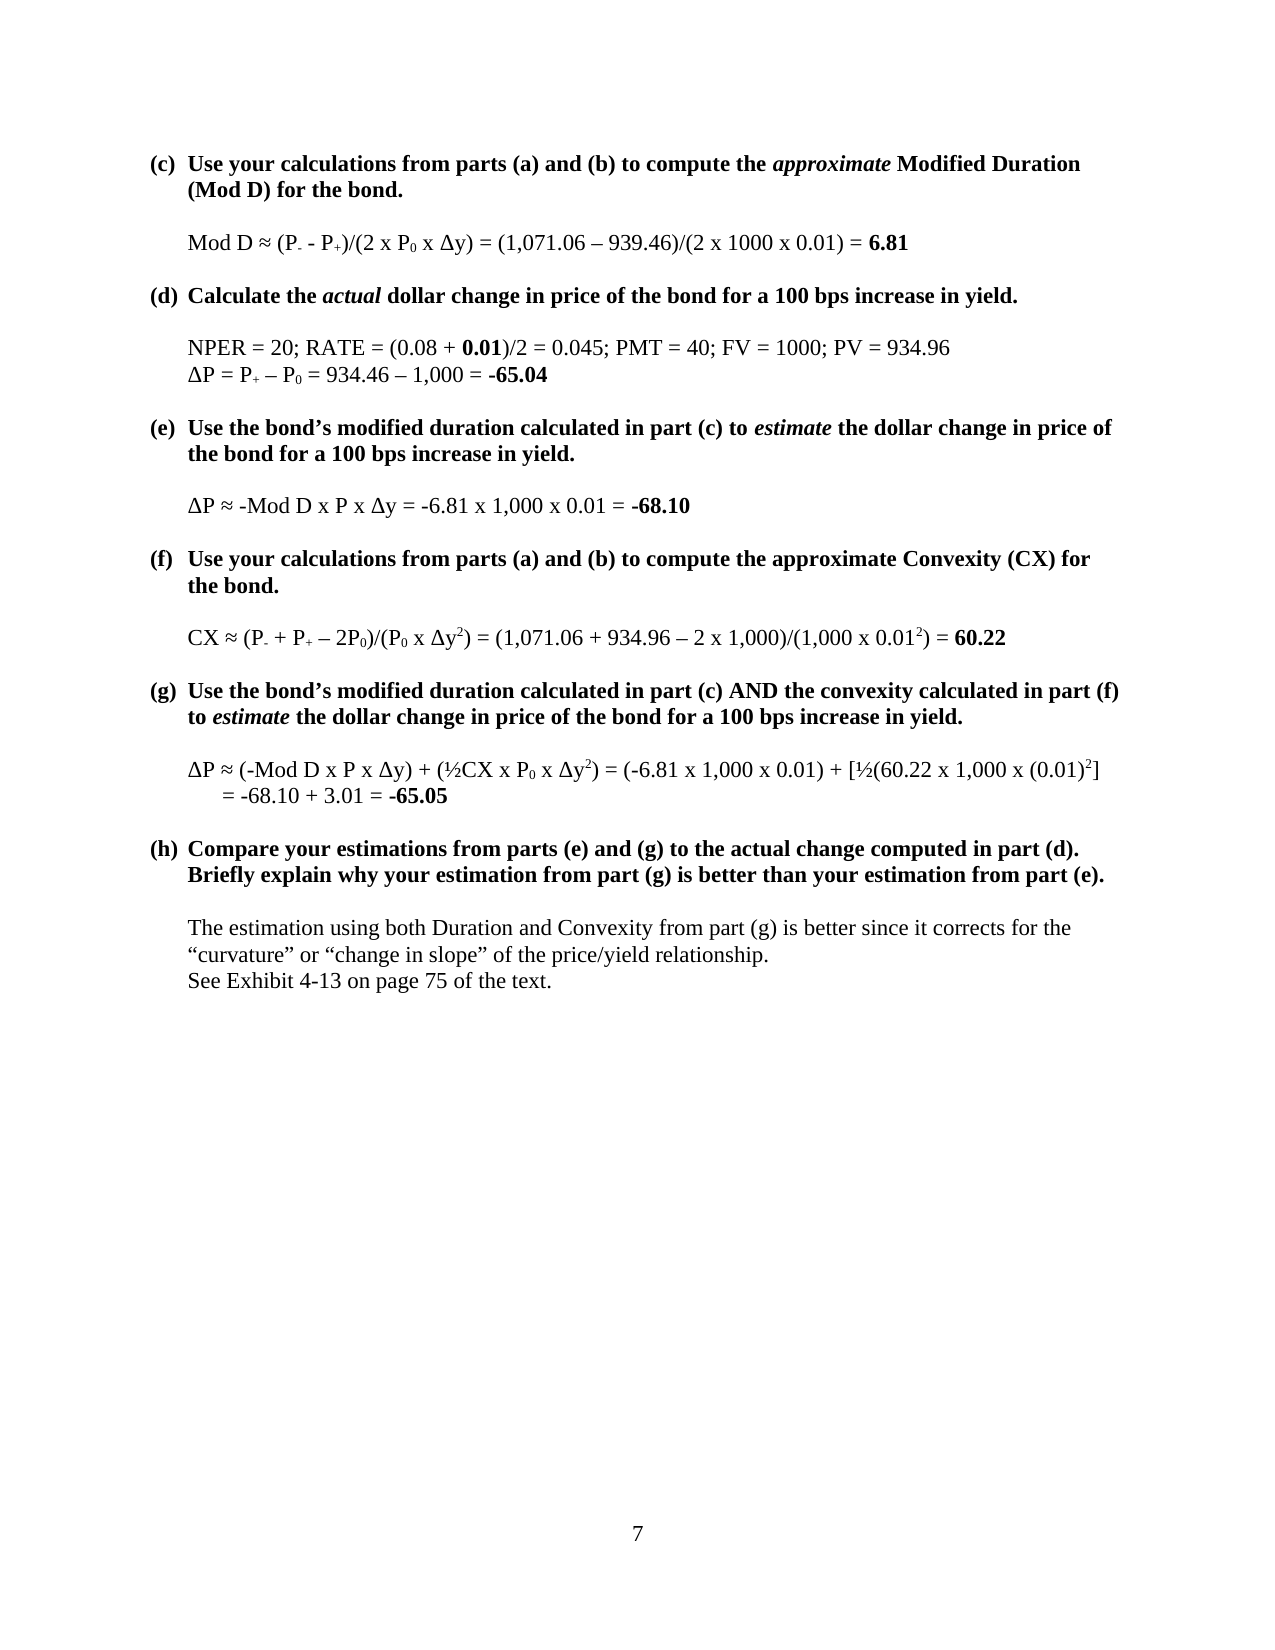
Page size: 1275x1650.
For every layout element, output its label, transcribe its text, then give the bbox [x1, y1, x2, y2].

list Use your calculations from parts (a) and (b) to compute the approximate Modified Duration (Mod D) for the bond. [150, 150, 1125, 203]
text ΔP ≈ (-Mod D x P0 x Δy) + (½CX x P0 x Δy2) = (-6.81 x 1,000 x 0.01) + [½(60.22 x 1,000 x (0.01)2] [187, 756, 1125, 782]
text = -68.10 + 3.01 = -65.05 [187, 782, 1125, 809]
text CX ≈ (P- + P+ – 2P0)/(P0 x Δy2) = (1,071.06 + 934.96 – 2 x 1,000)/(1,000 x 0.012) = 60.22 [150, 624, 1125, 651]
text ΔP ≈ -Mod D x P x Δy = -6.81 x 1,000 x 0.01 = -68.10 [150, 493, 1125, 519]
text The estimation using both Duration and Convexity from part (g) is better since it corrects for the “curvature” or “change in slope” of the price/yield relationship. [187, 914, 1125, 967]
list Calculate the actual dollar change in price of the bond for a 100 bps increase in yield. [150, 282, 1125, 308]
text ΔP = P+ – P0 = 934.46 – 1,000 = -65.04 [187, 361, 1125, 387]
list Use your calculations from parts (a) and (b) to compute the approximate Convexity (CX) for the bond. [150, 545, 1125, 598]
list Use the bond’s modified duration calculated in part (c) AND the convexity calculated in part (f) to estimate the dollar change in price of the bond for a 100 bps increase in yield. [150, 677, 1125, 730]
text NPER = 20; RATE = (0.08 + 0.01)/2 = 0.045; PMT = 40; FV = 1000; PV = 934.96 [187, 334, 1125, 361]
list Compare your estimations from parts (e) and (g) to the actual change computed in part (d). [150, 835, 1125, 862]
text See Exhibit 4-13 on page 75 of the text. [187, 967, 1125, 993]
list Use the bond’s modified duration calculated in part (c) to estimate the dollar change in price of the bond for a 100 bps increase in yield. [150, 413, 1125, 466]
text Mod D ≈ (P- - P+)/(2 x P0 x Δy) = (1,071.06 – 939.46)/(2 x 1000 x 0.01) = 6.81 [150, 229, 1125, 255]
text Briefly explain why your estimation from part (g) is better than your estimation from part (e). [187, 862, 1125, 888]
